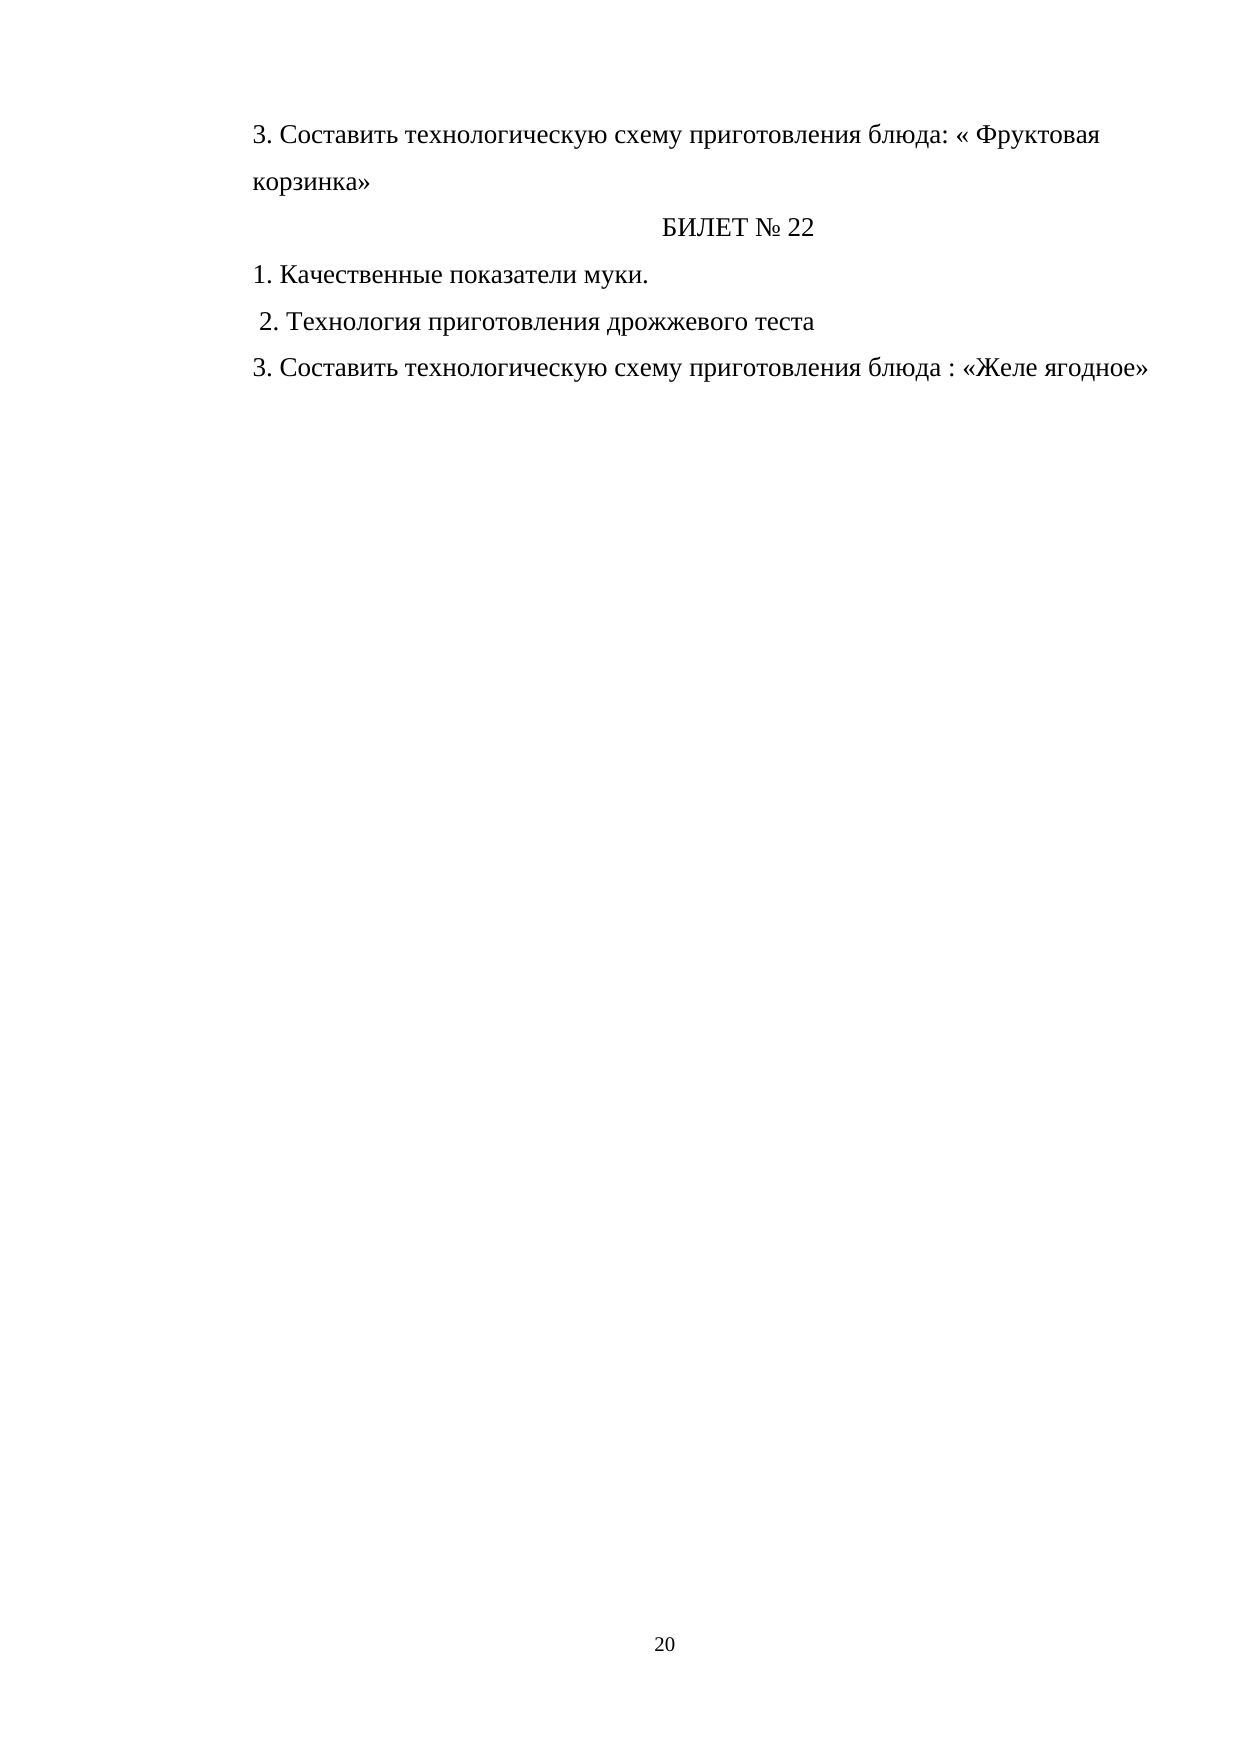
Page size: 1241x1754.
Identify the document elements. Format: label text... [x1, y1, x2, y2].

list 1. Качественные показатели муки. [252, 258, 1152, 289]
list 2. Технология приготовления дрожжевого теста [252, 305, 1152, 336]
list 3. Составить технологическую схему приготовления блюда : «Желе ягодное» [252, 351, 1152, 383]
list БИЛЕТ № 22 [252, 211, 1152, 243]
list 3. Составить технологическую схему приготовления блюда: « Фруктовая корзинка» [252, 118, 1152, 196]
